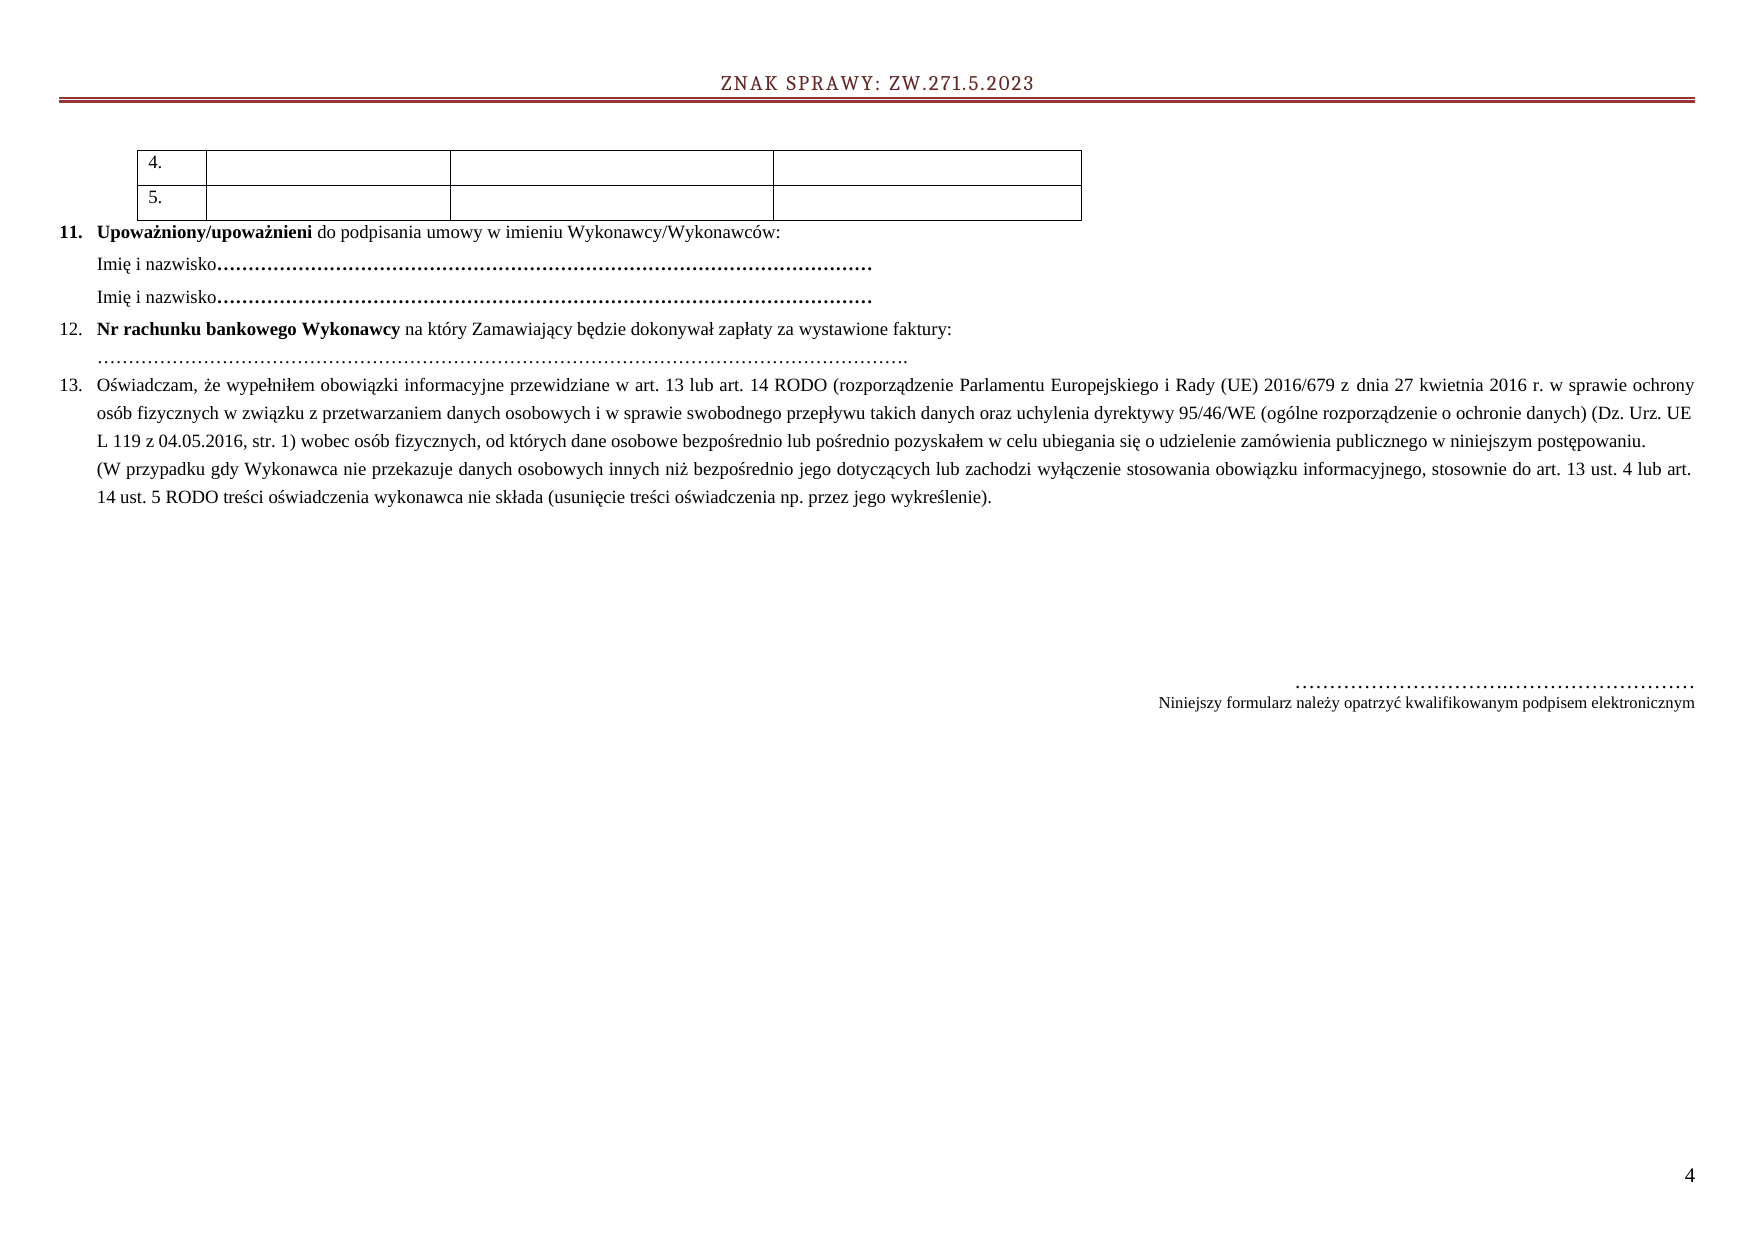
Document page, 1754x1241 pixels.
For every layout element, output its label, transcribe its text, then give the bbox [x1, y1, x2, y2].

table_cell [451, 186, 773, 220]
text Niniejszy formularz należy opatrzyć kwalifikowanym podpisem elektronicznym [502, 693, 1695, 712]
table_cell [138, 151, 206, 185]
list Upoważniony/upoważnieni do podpisania umowy w imieniu Wykonawcy/Wykonawców: [59, 221, 1695, 243]
list Imię i nazwisko…………………………………………………………………………………………… [89, 253, 1695, 275]
table_cell [207, 151, 450, 185]
table_cell [138, 186, 206, 220]
list Imię i nazwisko…………………………………………………………………………………………… [89, 286, 1695, 307]
table_cell [774, 186, 1081, 220]
list (W przypadku gdy Wykonawca nie przekazuje danych osobowych innych niż bezpośrednio jego dotyczących lub zachodzi wyłączenie stosowania obowiązku informacyjnego, stosownie do art. 13 ust. 4 lub art. 14 ust. 5 RODO treści oświadczenia wykonawca nie składa (usunięcie treści oświadczenia np. przez jego wykreślenie). [97, 458, 1695, 508]
list …………………………………………………………………………………………………………………. [97, 346, 1695, 367]
table_cell [207, 186, 450, 220]
table_cell [451, 151, 773, 185]
text ………………………….……………………… [502, 669, 1695, 693]
list Oświadczam, że wypełniłem obowiązki informacyjne przewidziane w art. 13 lub art. 14 RODO (rozporządzenie Parlamentu Europejskiego i Rady (UE) 2016/679 z dnia 27 kwietnia 2016 r. w sprawie ochrony osób fizycznych w związku z przetwarzaniem danych osobowych i w sprawie swobodnego przepływu takich danych oraz uchylenia dyrektywy 95/46/WE (ogólne rozporządzenie o ochronie danych) (Dz. Urz. UE L 119 z 04.05.2016, str. 1) wobec osób fizycznych, od których dane osobowe bezpośrednio lub pośrednio pozyskałem w celu ubiegania się o udzielenie zamówienia publicznego w niniejszym postępowaniu. [59, 374, 1695, 452]
list Nr rachunku bankowego Wykonawcy na który Zamawiający będzie dokonywał zapłaty za wystawione faktury: [59, 318, 1695, 339]
table_cell [774, 151, 1081, 185]
